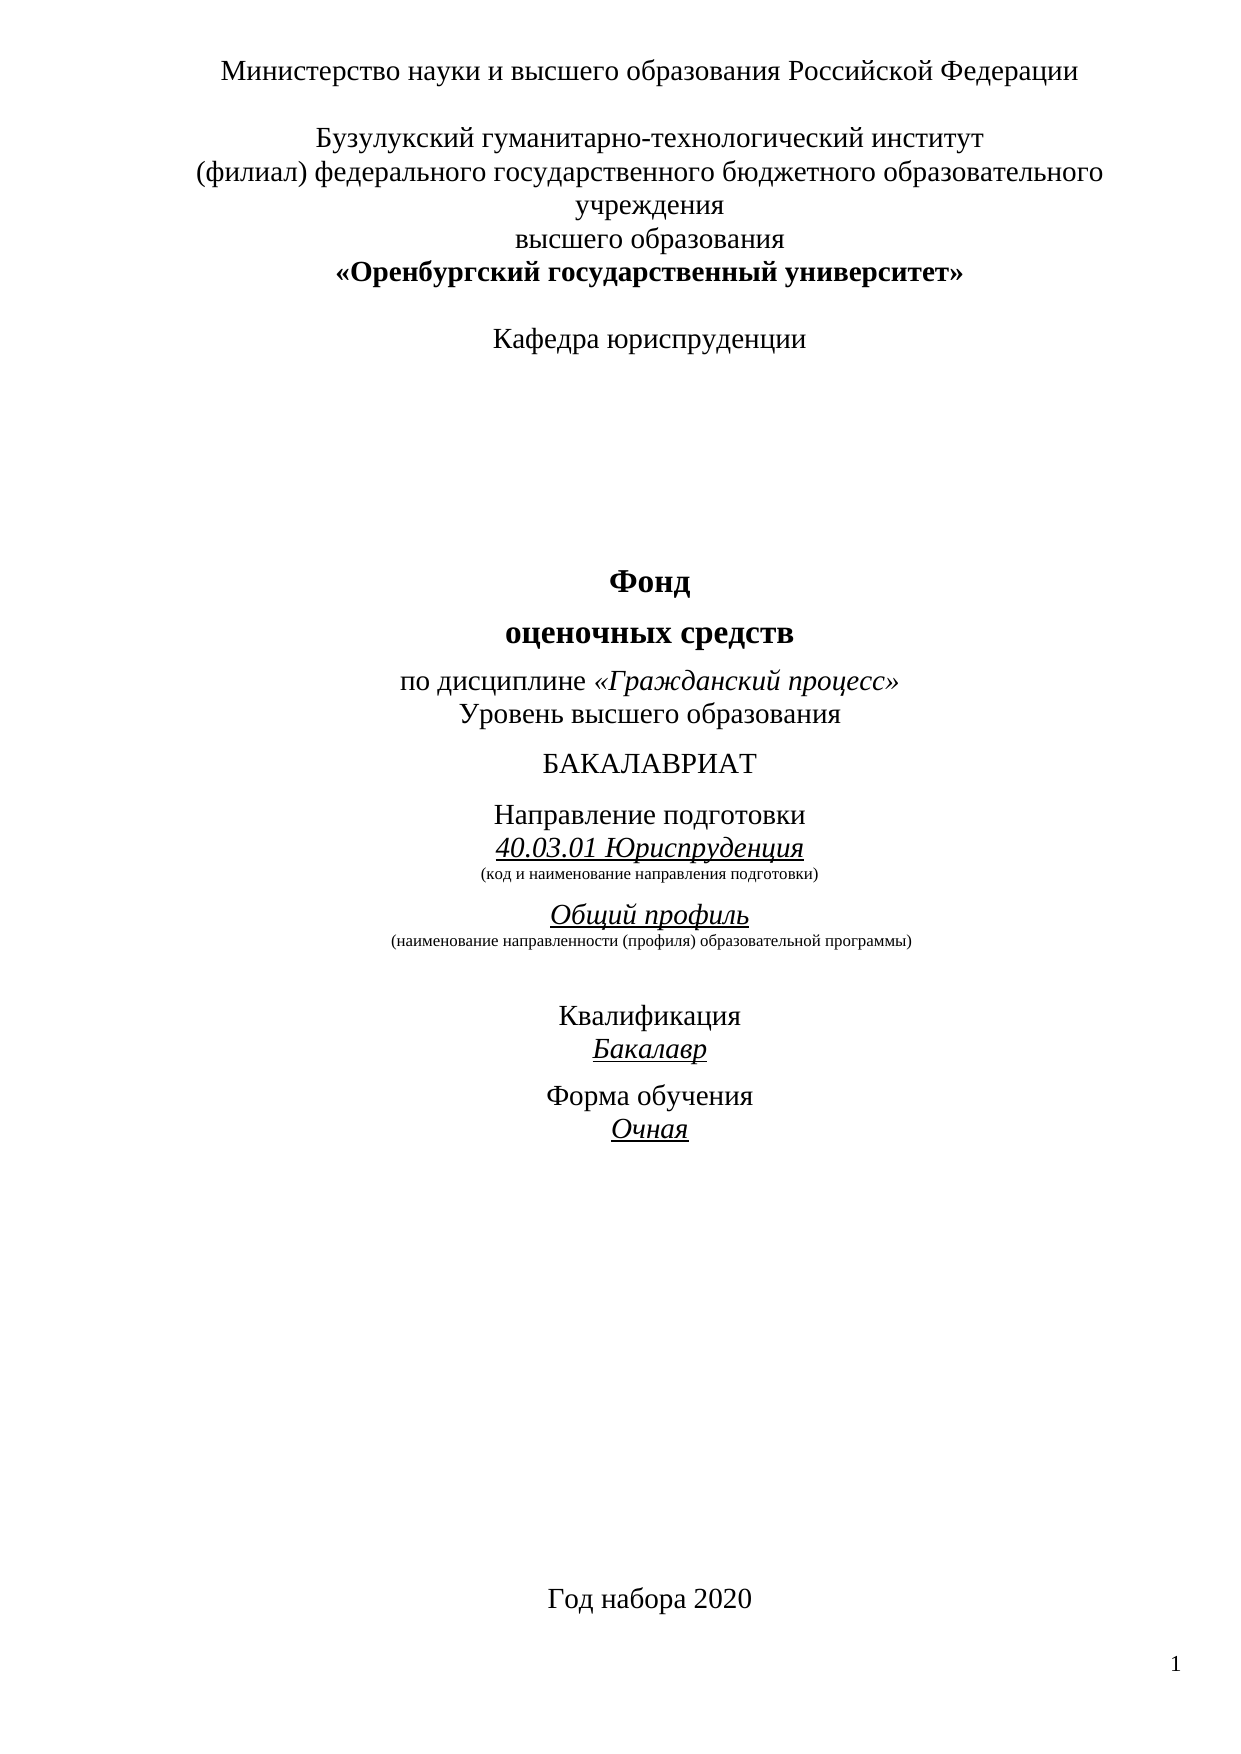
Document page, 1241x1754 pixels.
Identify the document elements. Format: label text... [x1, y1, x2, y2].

text 40.03.01 Юриспруденция [118, 830, 1181, 864]
text (филиал) федерального государственного бюджетного образовательного учреждения [118, 154, 1181, 221]
text «Оренбургский государственный университет» [118, 254, 1181, 288]
text высшего образования [118, 221, 1181, 254]
text (код и наименование направления подготовки) [118, 864, 1181, 897]
text Кафедра юриспруденции [118, 321, 1181, 355]
text Бакалавр [118, 1032, 1181, 1065]
text Год набора 2020 [118, 1581, 1181, 1614]
text Уровень высшего образования [118, 696, 1181, 730]
text Бузулукский гуманитарно-технологический институт [118, 120, 1181, 154]
text Направление подготовки [118, 797, 1181, 830]
text Очная [118, 1111, 1181, 1145]
text оценочных средств [118, 612, 1181, 650]
text (наименование направленности (профиля) образовательной программы) [118, 931, 1181, 964]
text Форма обучения [118, 1078, 1181, 1111]
text Общий профиль [118, 897, 1181, 931]
text Министерство науки и высшего образования Российской Федерации [118, 53, 1181, 87]
text Фонд [118, 561, 1181, 599]
text БАКАЛАВРИАТ [118, 747, 1181, 780]
text по дисциплине «Гражданский процесс» [118, 663, 1181, 696]
text Квалификация [118, 998, 1181, 1032]
